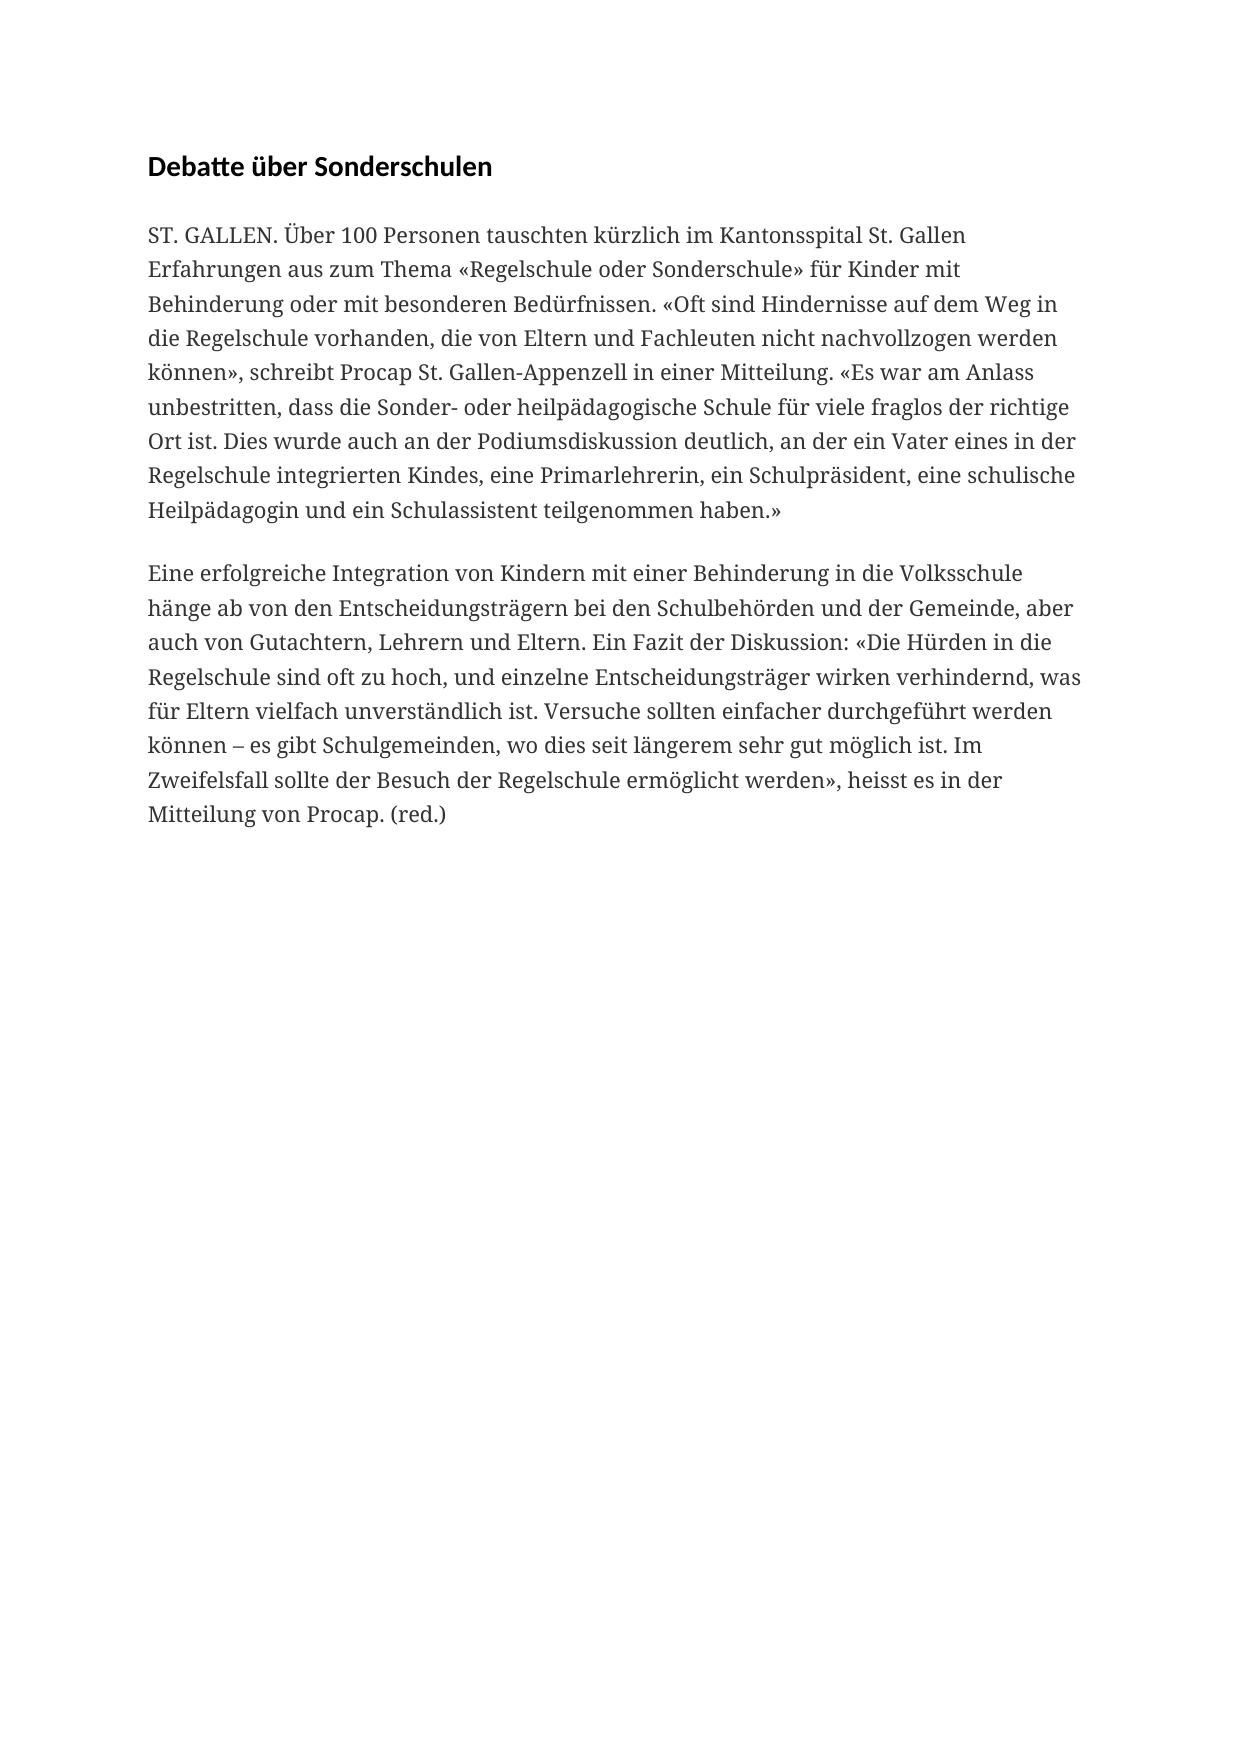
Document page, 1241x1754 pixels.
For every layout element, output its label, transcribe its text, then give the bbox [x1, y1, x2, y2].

text ST. GALLEN. Über 100 Personen tauschten kürzlich im Kantonsspital St. Gallen Erfahrungen aus zum Thema «Regelschule oder Sonderschule» für Kinder mit Behinderung oder mit besonderen Bedürfnissen. «Oft sind Hindernisse auf dem Weg in die Regelschule vorhanden, die von Eltern und Fachleuten nicht nachvollzogen werden können», schreibt Procap St. Gallen-Appenzell in einer Mitteilung. «Es war am Anlass unbestritten, dass die Sonder- oder heilpädagogische Schule für viele fraglos der richtige Ort ist. Dies wurde auch an der Podiumsdiskussion deutlich, an der ein Vater eines in der Regelschule integrierten Kindes, eine Primarlehrerin, ein Schulpräsident, eine schulische Heilpädagogin und ein Schulassistent teilgenommen haben.» [148, 215, 1093, 524]
text Debatte über Sonderschulen [148, 148, 1093, 183]
text Eine erfolgreiche Integration von Kindern mit einer Behinderung in die Volksschule hänge ab von den Entscheidungsträgern bei den Schulbehörden und der Gemeinde, aber auch von Gutachtern, Lehrern und Eltern. Ein Fazit der Diskussion: «Die Hürden in die Regelschule sind oft zu hoch, und einzelne Entscheidungsträger wirken verhindernd, was für Eltern vielfach unverständlich ist. Versuche sollten einfacher durchgeführt werden können – es gibt Schulgemeinden, wo dies seit längerem sehr gut möglich ist. Im Zweifelsfall sollte der Besuch der Regelschule ermöglicht werden», heisst es in der Mitteilung von Procap. (red.) [148, 554, 1093, 829]
